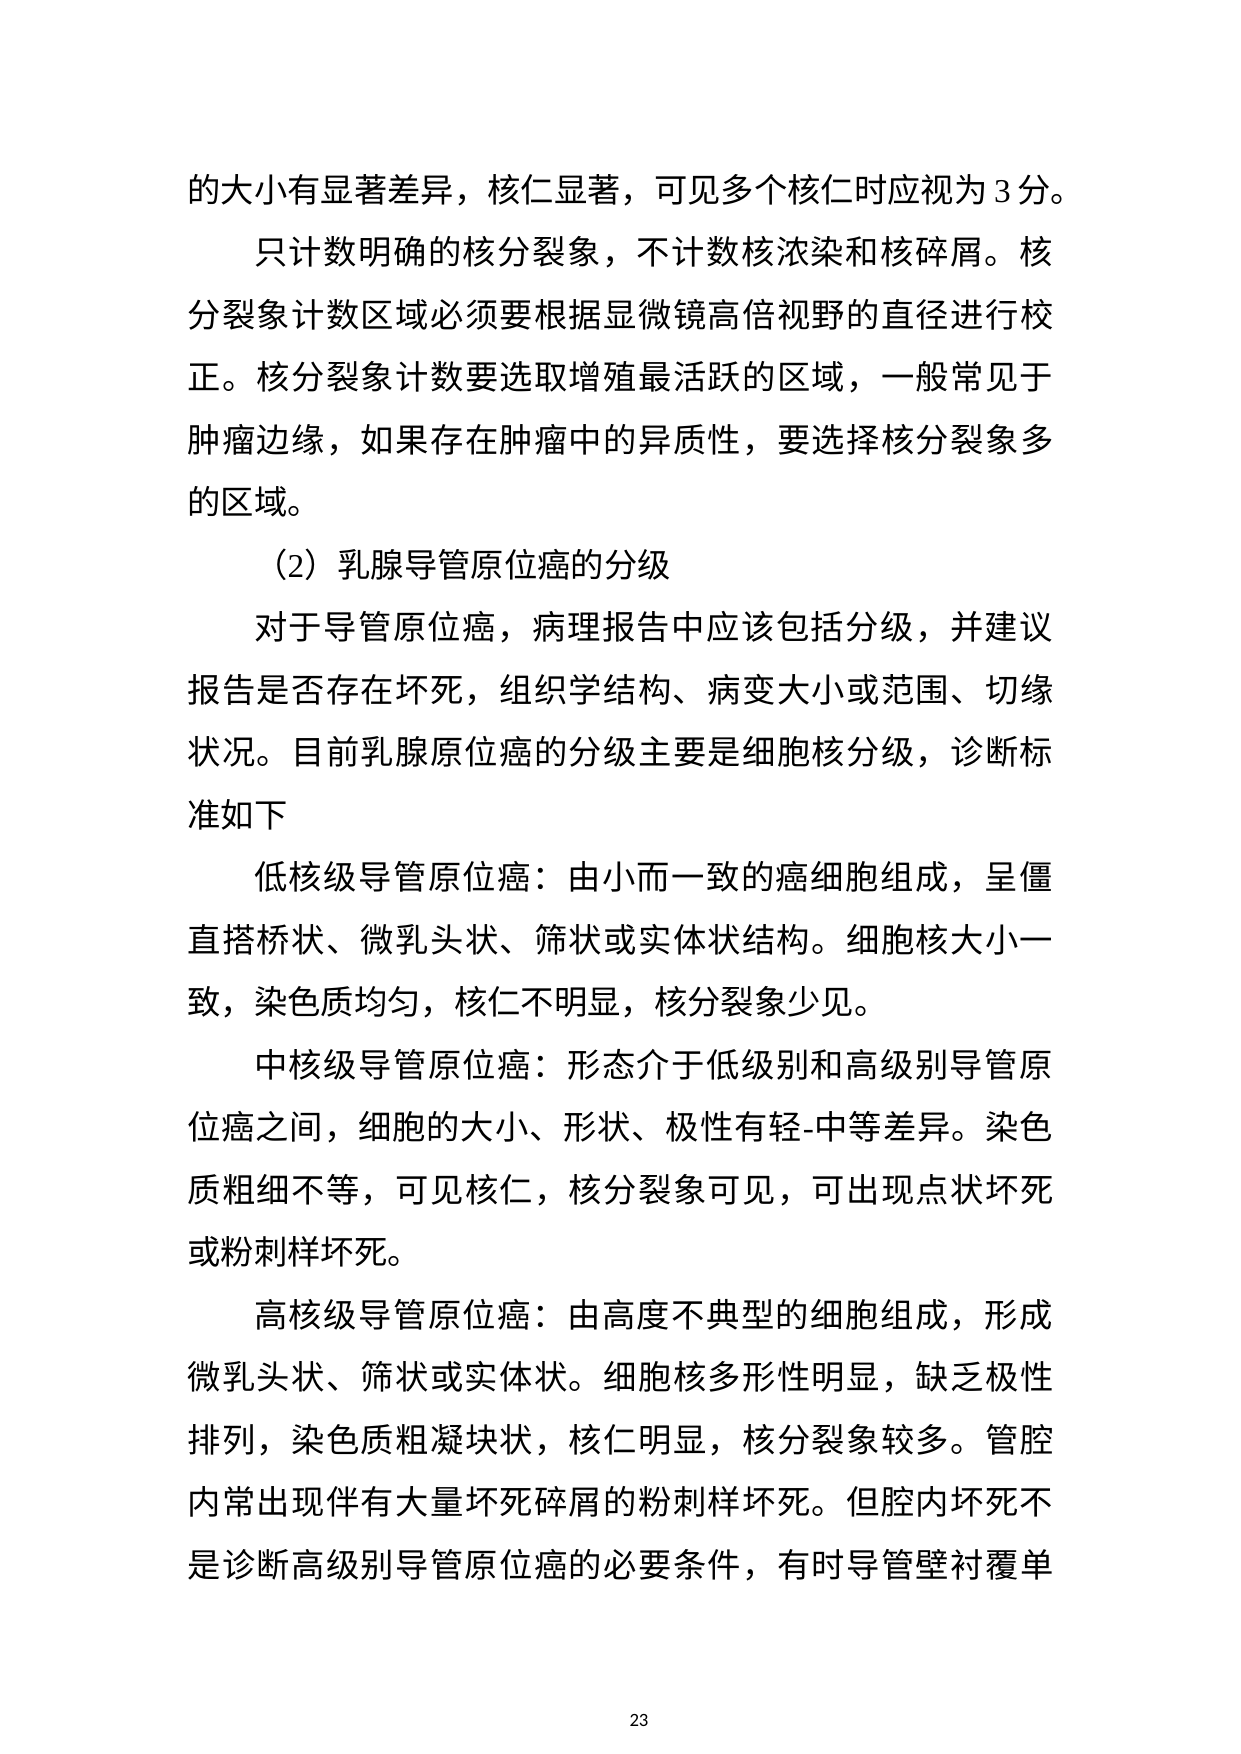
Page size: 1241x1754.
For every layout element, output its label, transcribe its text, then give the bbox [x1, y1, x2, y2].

text 只计数明确的核分裂象，不计数核浓染和核碎屑。核分裂象计数区域必须要根据显微镜高倍视野的直径进行校正。核分裂象计数要选取增殖最活跃的区域，一般常见于肿瘤边缘，如果存在肿瘤中的异质性，要选择核分裂象多的区域。 [187, 215, 1053, 527]
text 中核级导管原位癌：形态介于低级别和高级别导管原位癌之间，细胞的大小、形状、极性有轻-中等差异。染色质粗细不等，可见核仁，核分裂象可见，可出现点状坏死或粉刺样坏死。 [187, 1027, 1053, 1277]
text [187, 152, 1053, 215]
text 对于导管原位癌，病理报告中应该包括分级，并建议报告是否存在坏死，组织学结构、病变大小或范围、切缘状况。目前乳腺原位癌的分级主要是细胞核分级，诊断标准如下 [187, 590, 1053, 840]
text （2）乳腺导管原位癌的分级 [187, 527, 1053, 590]
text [187, 1277, 1053, 1590]
text 低核级导管原位癌：由小而一致的癌细胞组成，呈僵直搭桥状、微乳头状、筛状或实体状结构。细胞核大小一致，染色质均匀，核仁不明显，核分裂象少见。 [187, 840, 1053, 1027]
